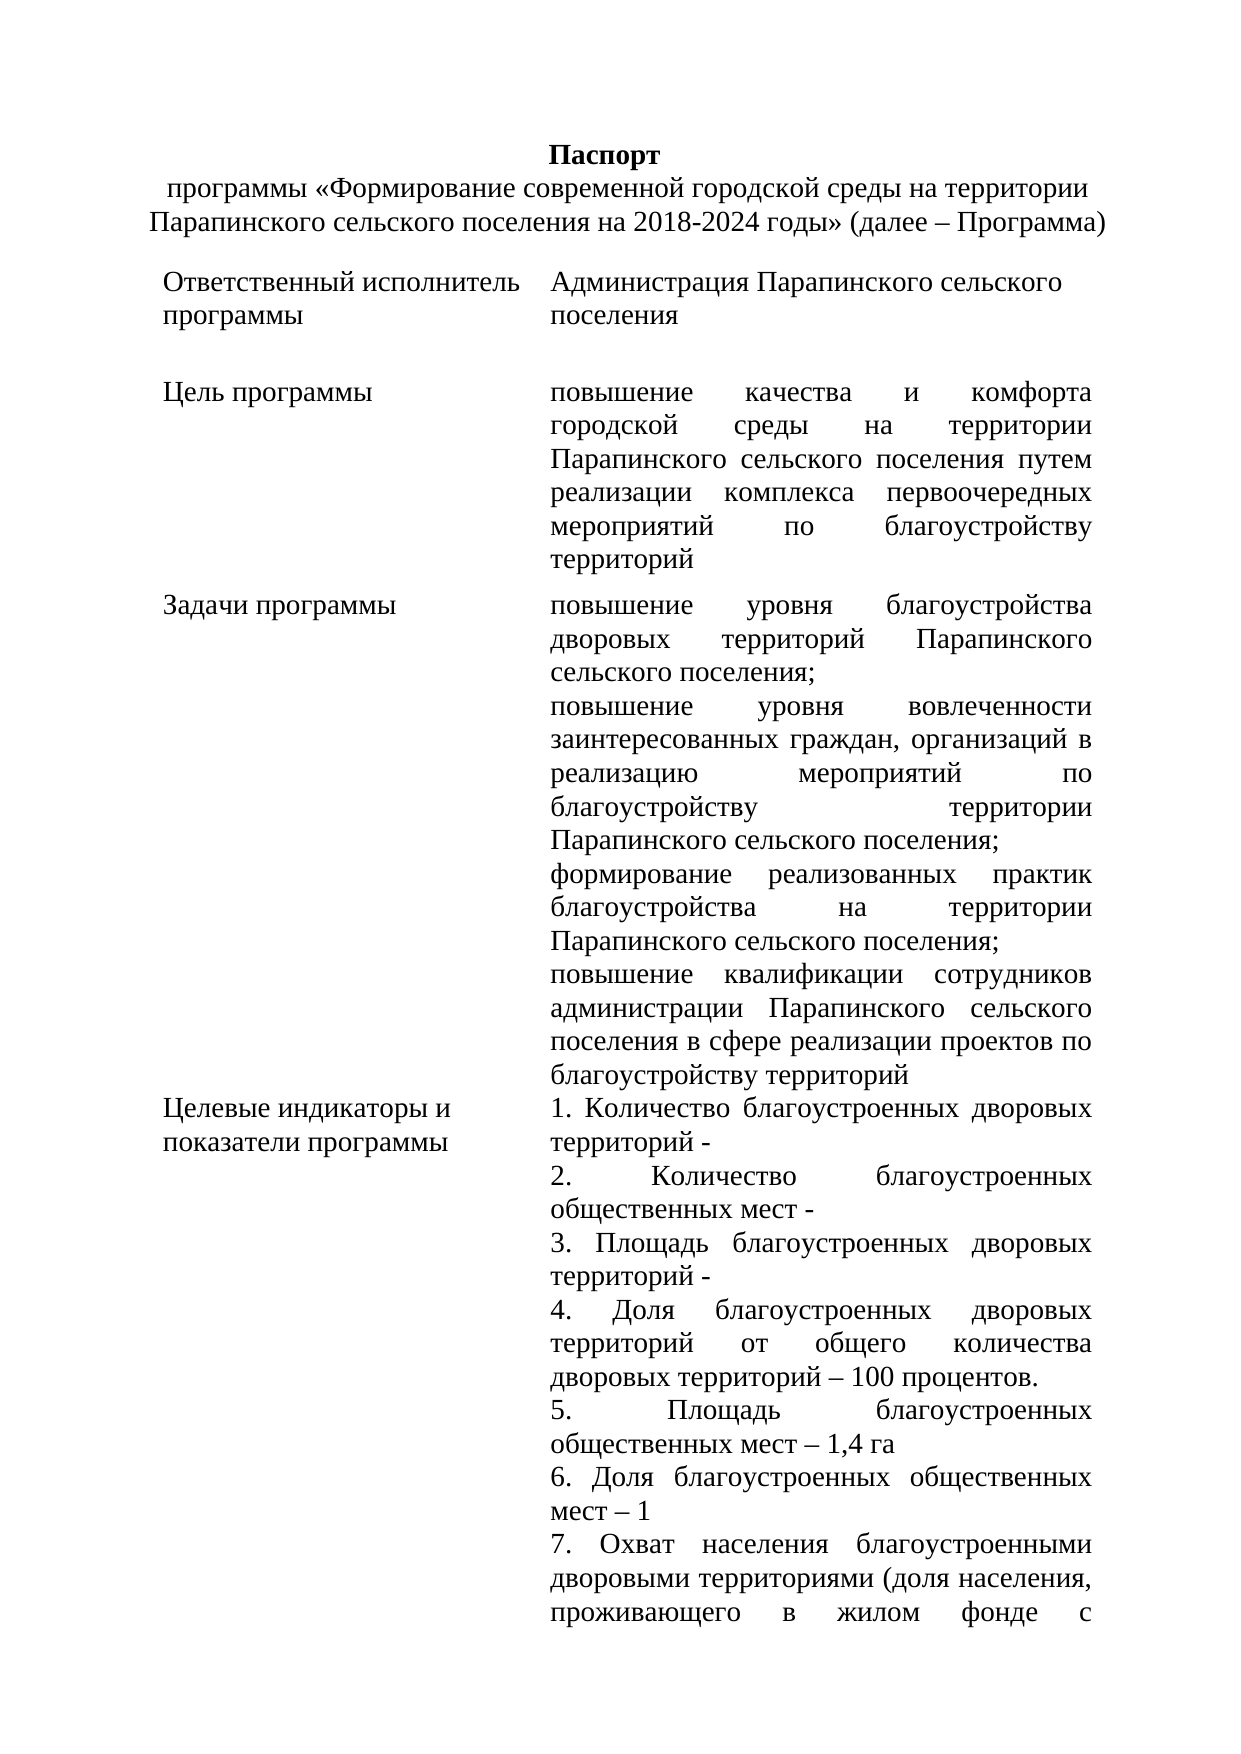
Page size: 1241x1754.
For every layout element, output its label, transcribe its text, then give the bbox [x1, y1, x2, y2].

text программы «Формирование современной городской среды на территории Парапинского сельского поселения на 2018-2024 годы» (далее – Программа) [118, 171, 1137, 238]
table_cell Задачи программы [151, 588, 539, 1091]
text Паспорт [118, 137, 1137, 171]
table_cell повышение уровня благоустройства дворовых территорий Парапинского сельского поселения; повышение уровня вовлеченности заинтересованных граждан, организаций в реализацию мероприятий по благоустройству территории Парапинского сельского поселения; формирование реализованных практик благоустройства на территории Парапинского сельского поселения; повышение квалификации сотрудников администрации Парапинского сельского поселения в сфере реализации проектов по благоустройству территорий [539, 588, 1104, 1091]
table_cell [539, 1091, 1104, 1627]
table_cell повышение качества и комфорта городской среды на территории Парапинского сельского поселения путем реализации комплекса первоочередных мероприятий по благоустройству территорий [539, 374, 1104, 587]
table_header Ответственный исполнитель программы [151, 264, 539, 374]
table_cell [151, 1091, 539, 1627]
table_cell Цель программы [151, 374, 539, 587]
table_header Администрация Парапинского сельского поселения [539, 264, 1104, 374]
